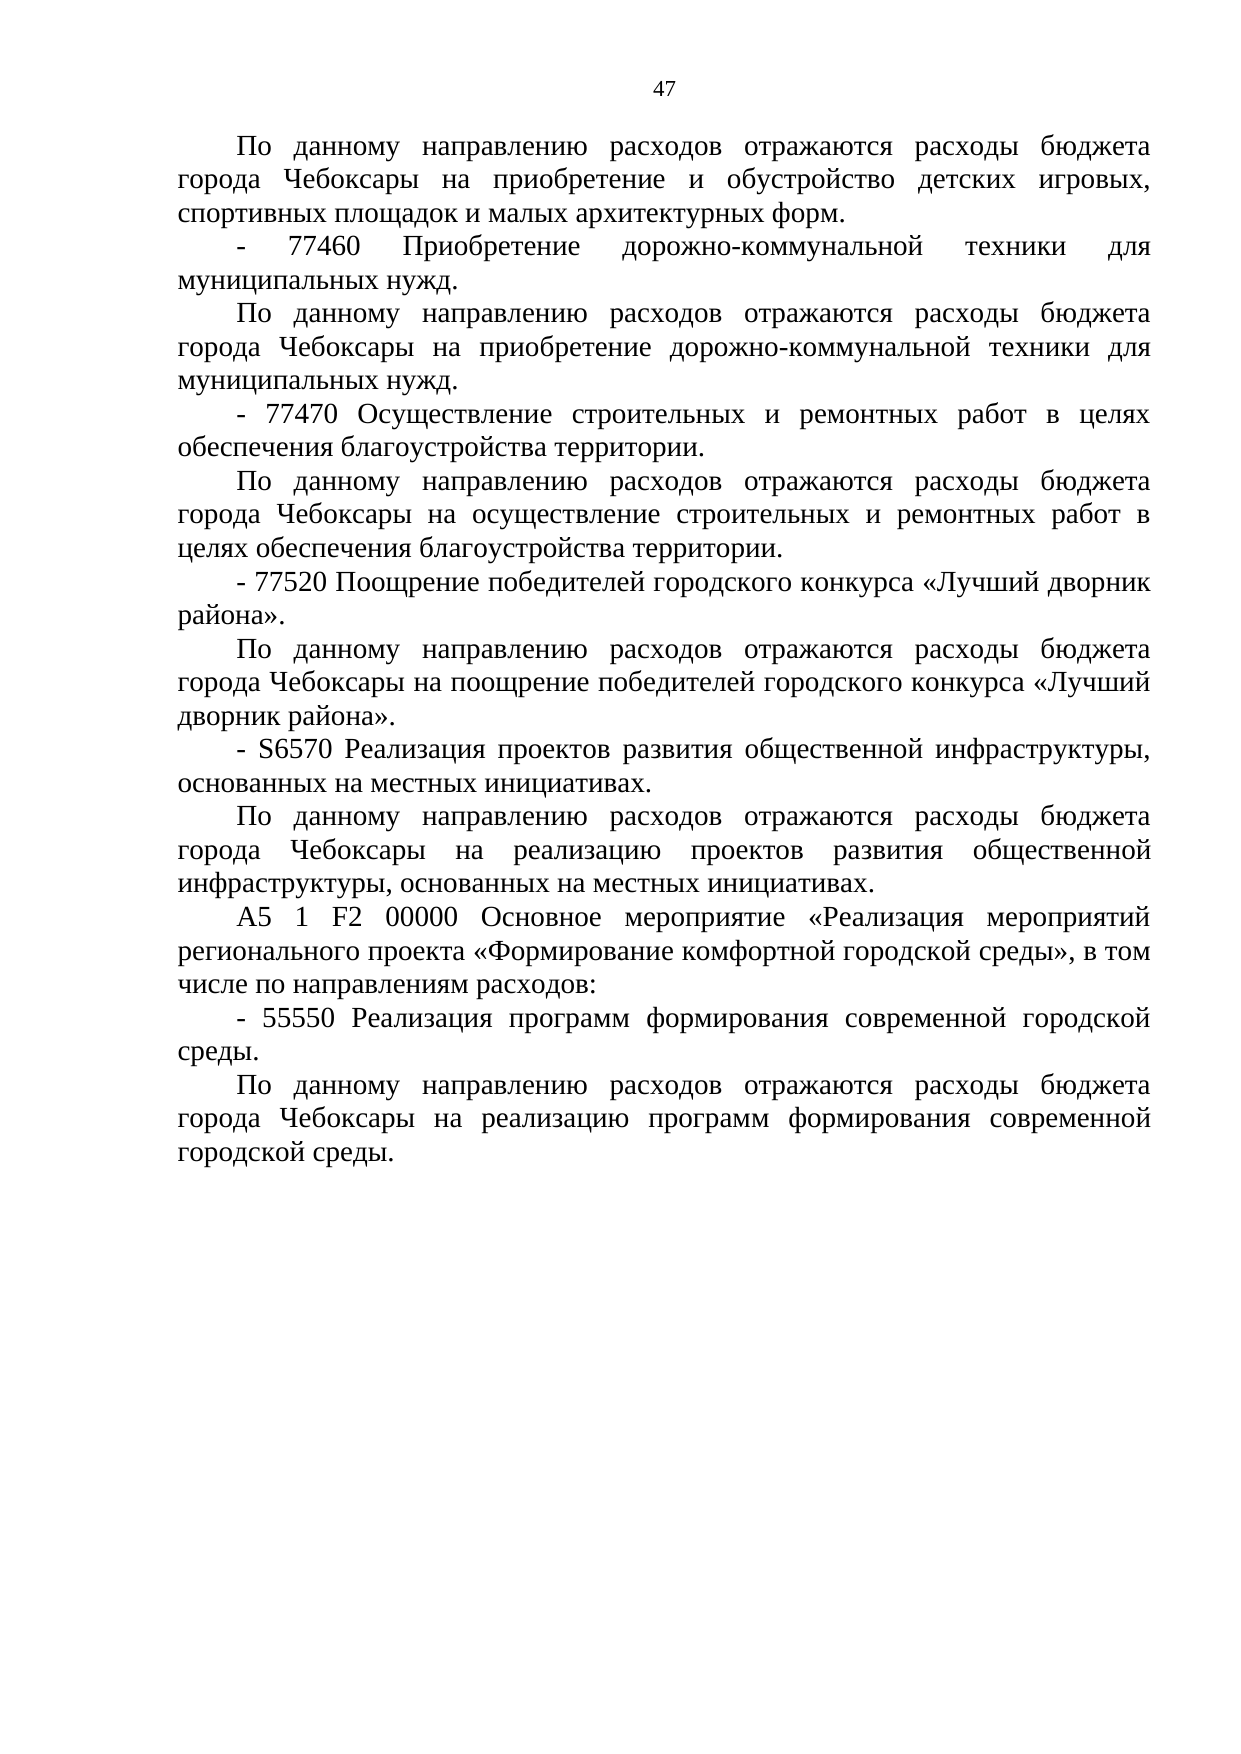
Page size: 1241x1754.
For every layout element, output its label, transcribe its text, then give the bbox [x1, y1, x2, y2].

text - S6570 Реализация проектов развития общественной инфраструктуры, основанных на местных инициативах. [177, 731, 1152, 798]
text А5 1 F2 00000 Основное мероприятие «Реализация мероприятий регионального проекта «Формирование комфортной городской среды», в том числе по направлениям расходов: [177, 899, 1152, 1000]
text - 55550 Реализация программ формирования современной городской среды. [177, 1000, 1152, 1067]
text По данному направлению расходов отражаются расходы бюджета города Чебоксары на поощрение победителей городского конкурса «Лучший дворник района». [177, 631, 1152, 731]
text По данному направлению расходов отражаются расходы бюджета города Чебоксары на реализацию программ формирования современной городской среды. [177, 1067, 1152, 1167]
text По данному направлению расходов отражаются расходы бюджета города Чебоксары на приобретение и обустройство детских игровых, спортивных площадок и малых архитектурных форм. [177, 128, 1152, 228]
text - 77470 Осуществление строительных и ремонтных работ в целях обеспечения благоустройства территории. [177, 396, 1152, 463]
text По данному направлению расходов отражаются расходы бюджета города Чебоксары на осуществление строительных и ремонтных работ в целях обеспечения благоустройства территории. [177, 463, 1152, 564]
text - 77460 Приобретение дорожно-коммунальной техники для муниципальных нужд. [177, 228, 1152, 295]
text - 77520 Поощрение победителей городского конкурса «Лучший дворник района». [177, 564, 1152, 631]
text По данному направлению расходов отражаются расходы бюджета города Чебоксары на приобретение дорожно-коммунальной техники для муниципальных нужд. [177, 295, 1152, 396]
text По данному направлению расходов отражаются расходы бюджета города Чебоксары на реализацию проектов развития общественной инфраструктуры, основанных на местных инициативах. [177, 798, 1152, 899]
